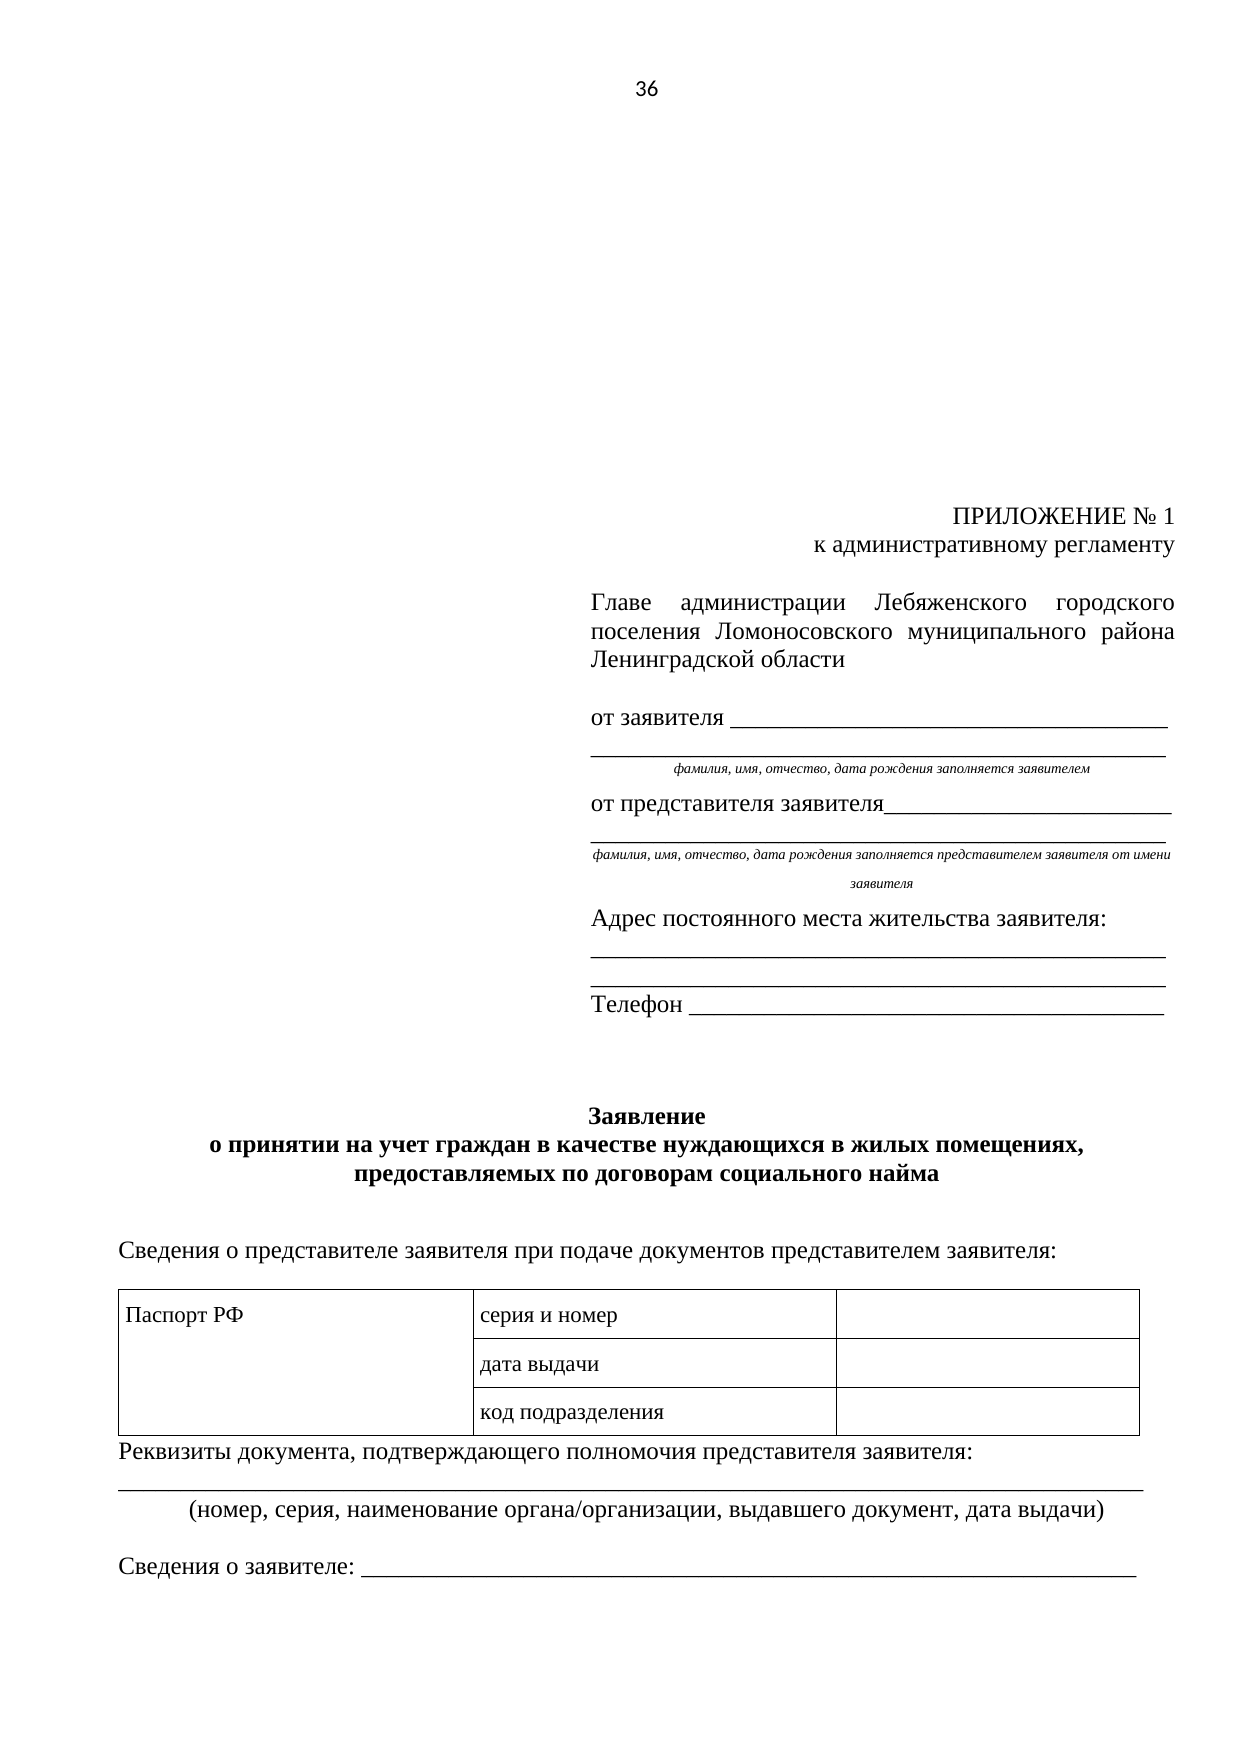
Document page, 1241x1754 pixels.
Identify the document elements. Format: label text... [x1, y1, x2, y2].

text фамилия, имя, отчество, дата рождения заполняется заявителем [591, 759, 1175, 788]
text (номер, серия, наименование органа/организации, выдавшего документ, дата выдачи) [118, 1494, 1175, 1523]
table_header [837, 1290, 1139, 1338]
table_cell [837, 1388, 1139, 1435]
text ______________________________________________ [591, 932, 1175, 961]
text ______________________________________________ [591, 817, 1175, 846]
text Сведения о заявителе: ______________________________________________________________ [118, 1551, 1175, 1580]
text фамилия, имя, отчество, дата рождения заполняется представителем заявителя от имени заявителя [591, 846, 1175, 903]
text Адрес постоянного места жительства заявителя: [591, 903, 1175, 932]
table_header Паспорт РФ [119, 1290, 473, 1435]
table_header серия и номер [474, 1290, 836, 1338]
text ПРИЛОЖЕНИЕ № 1 [118, 501, 1175, 529]
text Сведения о представителе заявителя при подаче документов представителем заявителя: [118, 1236, 1175, 1264]
text Заявление о принятии на учет граждан в качестве нуждающихся в жилых помещениях, предоставляемых по договорам социального найма [118, 1101, 1175, 1187]
text от заявителя ___________________________________ ______________________________________________ [591, 702, 1175, 759]
text Реквизиты документа, подтверждающего полномочия представителя заявителя: __________________________________________________________________________________ [118, 1436, 1175, 1494]
text Телефон ______________________________________ [591, 989, 1175, 1047]
text Главе администрации Лебяженского городского поселения Ломоносовского муниципального района Ленинградской области [591, 587, 1175, 673]
text от представителя заявителя_______________________ [591, 788, 1175, 817]
text ______________________________________________ [591, 961, 1175, 989]
table_cell код подразделения [474, 1388, 836, 1435]
text к административному регламенту [118, 529, 1175, 558]
table_cell дата выдачи [474, 1339, 836, 1387]
table_cell [837, 1339, 1139, 1387]
